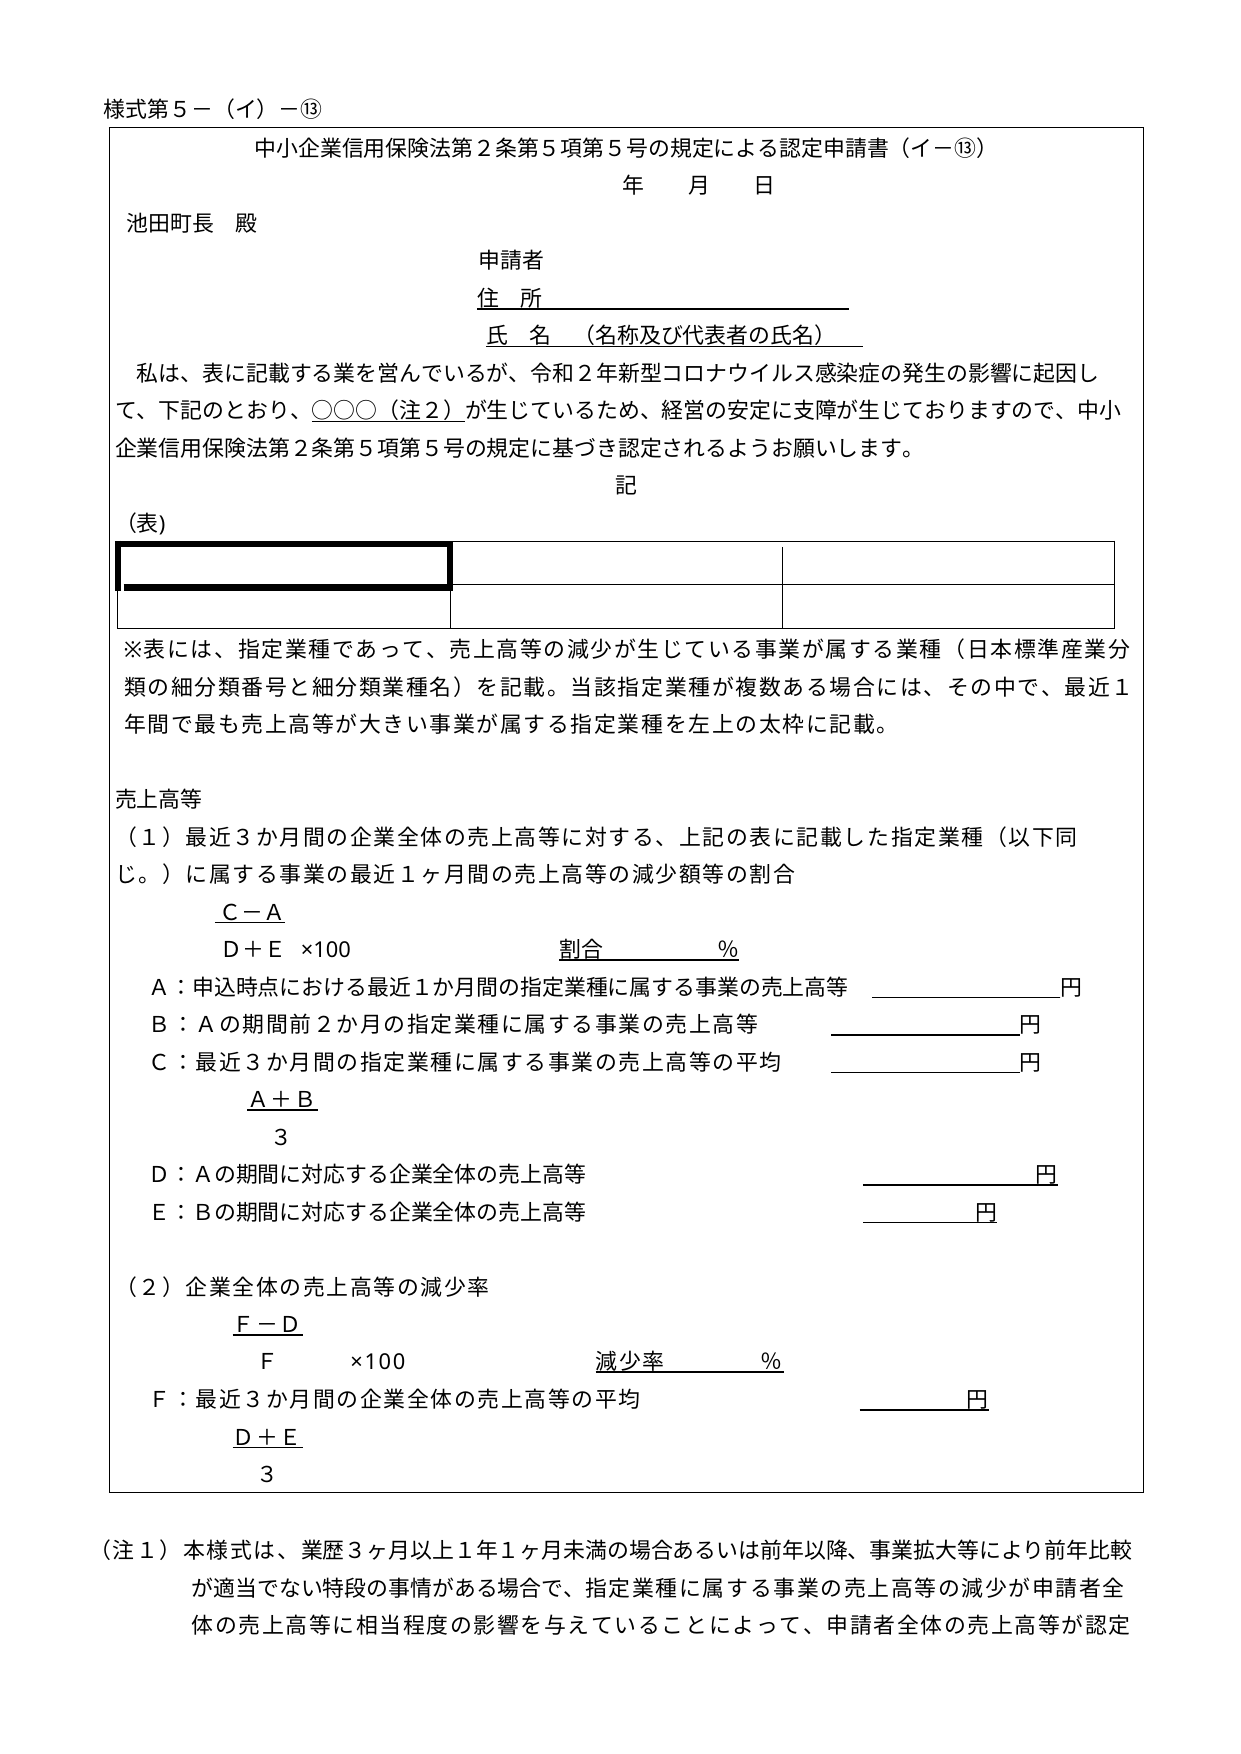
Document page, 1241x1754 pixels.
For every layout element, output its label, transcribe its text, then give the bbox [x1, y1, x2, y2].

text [89, 1530, 1137, 1643]
table_header 中小企業信用保険法第２条第５項第５号の規定による認定申請書（イ－⑬） 年 月 日 池田町長 殿 申請者 住 所 氏 名 （名称及び代表者の氏名） 私は、表に記載する業を営んでいるが、令和２年新型コロナウイルス感染症の発生の影響に起因して、下記のとおり、○○○（注２）が生じているため、経営の安定に支障が生じておりますので、中小企業信用保険法第２条第５項第５号の規定に基づき認定されるようお願いします。 記 （表) ※表には、指定業種であって、売上高等の減少が生じている事業が属する業種（日本標準産業分類の細分類番号と細分類業種名）を記載。当該指定業種が複数ある場合には、その中で、最近１年間で最も売上高等が大きい事業が属する指定業種を左上の太枠に記載。 売上高等 （１）最近３か月間の企業全体の売上高等に対する、上記の表に記載した指定業種（以下同じ。）に属する事業の最近１ヶ月間の売上高等の減少額等の割合 Ｃ－Ａ Ｄ＋Ｅ ×100 割合 ％ Ａ：申込時点における最近１か月間の指定業種に属する事業の売上高等 円 Ｂ：Ａの期間前２か月の指定業種に属する事業の売上高等 円 Ｃ：最近３か月間の指定業種に属する事業の売上高等の平均 円 Ａ＋Ｂ ３ Ｄ：Ａの期間に対応する企業全体の売上高等 円 Ｅ：Ｂの期間に対応する企業全体の売上高等 円 （２）企業全体の売上高等の減少率 Ｆ－Ｄ Ｆ ×100 減少率 ％ Ｆ：最近３か月間の企業全体の売上高等の平均 円 Ｄ＋Ｅ ３ [110, 128, 1143, 1492]
text 様式第５－（イ）－⑬ [103, 89, 1137, 127]
